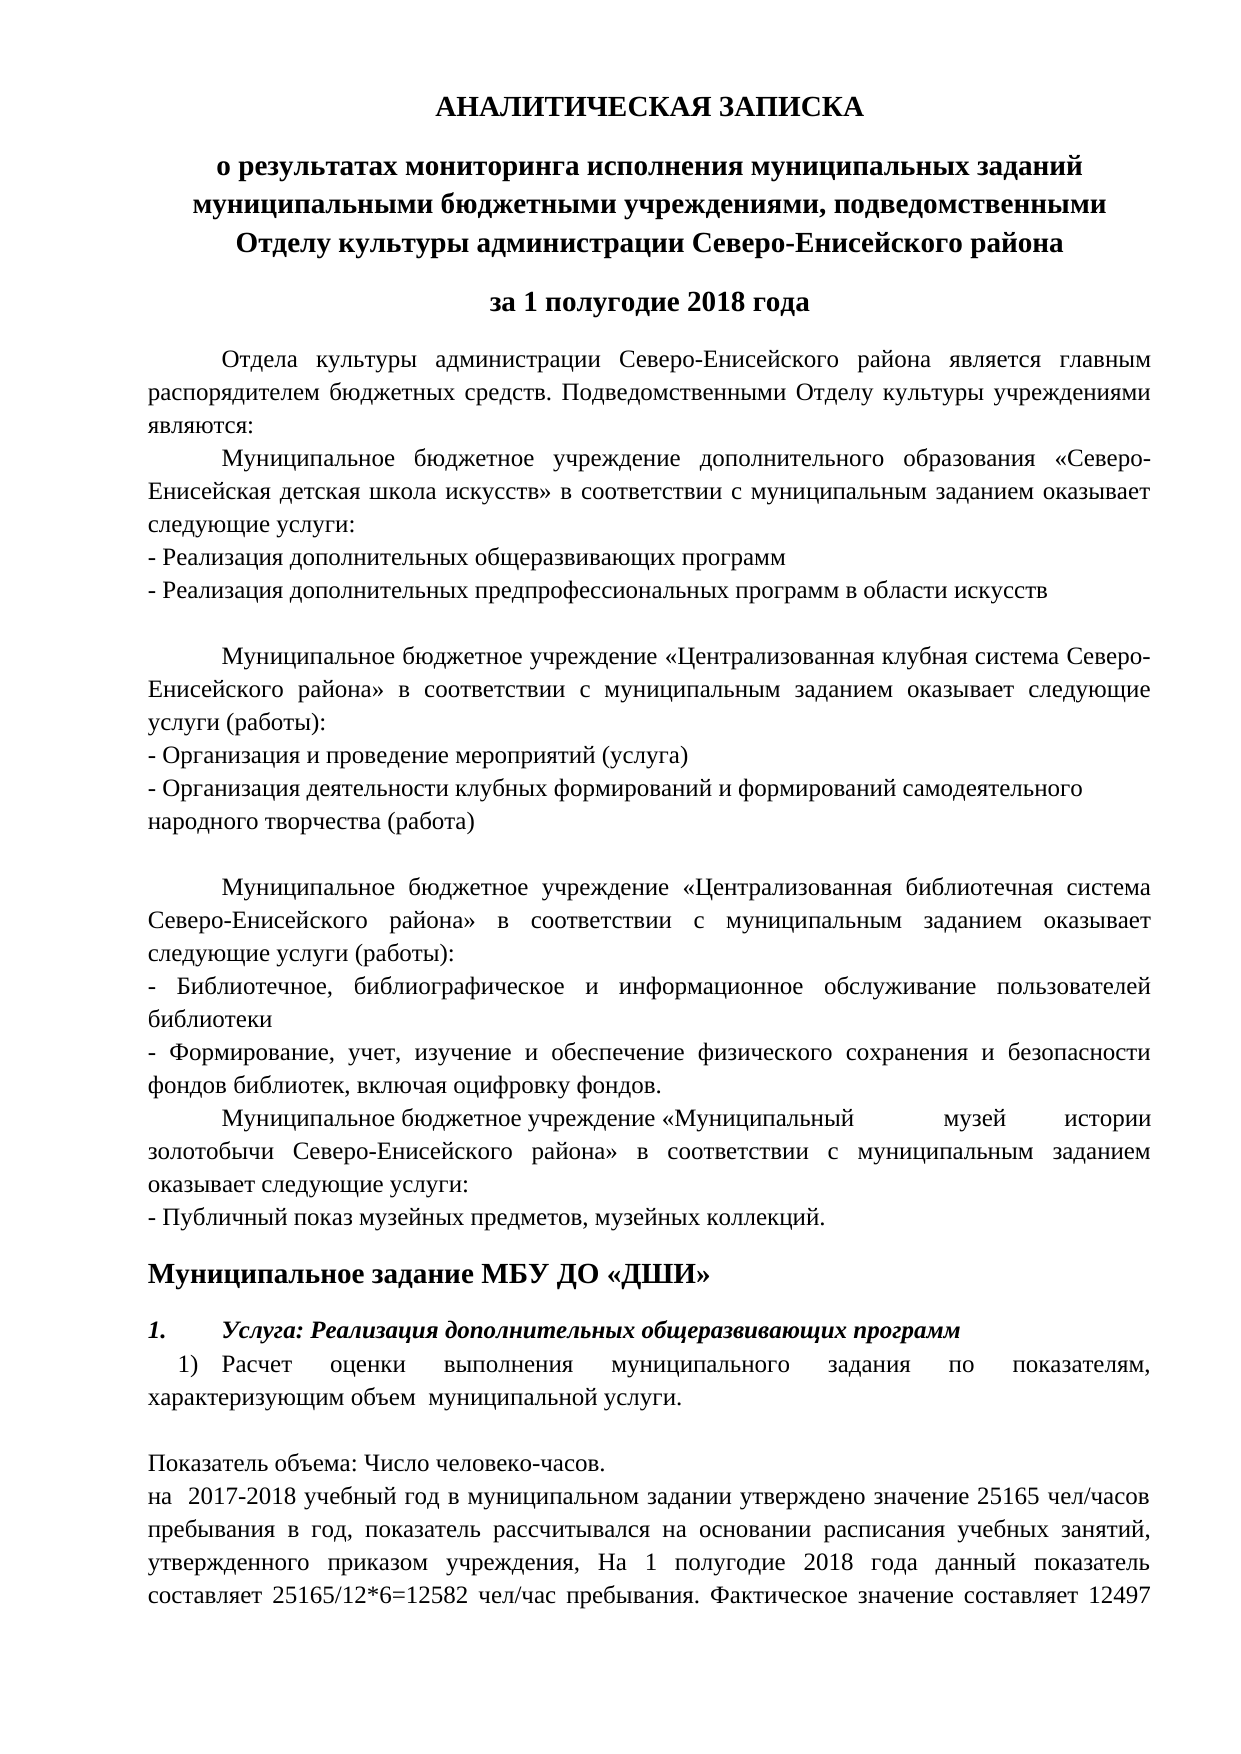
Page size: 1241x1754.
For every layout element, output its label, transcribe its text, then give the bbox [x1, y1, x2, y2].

list Расчет оценки выполнения муниципального задания по показателям, характеризующим объем муниципальной услуги. [148, 1349, 1152, 1410]
list Услуга: Реализация дополнительных общеразвивающих программ [148, 1316, 1152, 1344]
list - Организация деятельности клубных формирований и формирований самодеятельного народного творчества (работа) [148, 773, 1152, 835]
text о результатах мониторинга исполнения муниципальных заданий муниципальными бюджетными учреждениями, подведомственными Отделу культуры администрации Северо-Енисейского района [148, 148, 1152, 259]
text - Реализация дополнительных общеразвивающих программ [148, 542, 1152, 571]
text АНАЛИТИЧЕСКАЯ ЗАПИСКА [148, 89, 1152, 122]
text Отдела культуры администрации Северо-Енисейского района является главным распорядителем бюджетных средств. Подведомственными Отделу культуры учреждениями являются: [148, 344, 1152, 439]
text - Реализация дополнительных предпрофессиональных программ в области искусств [148, 575, 1152, 604]
list - Библиотечное, библиографическое и информационное обслуживание пользователей библиотеки [148, 971, 1152, 1033]
text за 1 полугодие 2018 года [148, 284, 1152, 318]
text Муниципальное бюджетное учреждение «Централизованная библиотечная система Северо-Енисейского района» в соответствии с муниципальным заданием оказывает следующие услуги (работы): [148, 872, 1152, 967]
text Муниципальное задание МБУ ДО «ДШИ» [148, 1256, 1152, 1290]
text - Формирование, учет, изучение и обеспечение физического сохранения и безопасности фондов библиотек, включая оцифровку фондов. [148, 1037, 1152, 1099]
text - Публичный показ музейных предметов, музейных коллекций. [148, 1202, 1152, 1231]
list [148, 1481, 1152, 1608]
text Муниципальное бюджетное учреждение «Централизованная клубная система Северо-Енисейского района» в соответствии с муниципальным заданием оказывает следующие услуги (работы): [148, 641, 1152, 736]
list Показатель объема: Число человеко-часов. [148, 1448, 1152, 1476]
list - Организация и проведение мероприятий (услуга) [148, 740, 1152, 769]
text Муниципальное бюджетное учреждение «Муниципальный музей истории золотобычи Северо-Енисейского района» в соответствии с муниципальным заданием оказывает следующие услуги: [148, 1103, 1152, 1198]
text Муниципальное бюджетное учреждение дополнительного образования «Северо-Енисейская детская школа искусств» в соответствии с муниципальным заданием оказывает следующие услуги: [148, 443, 1152, 538]
